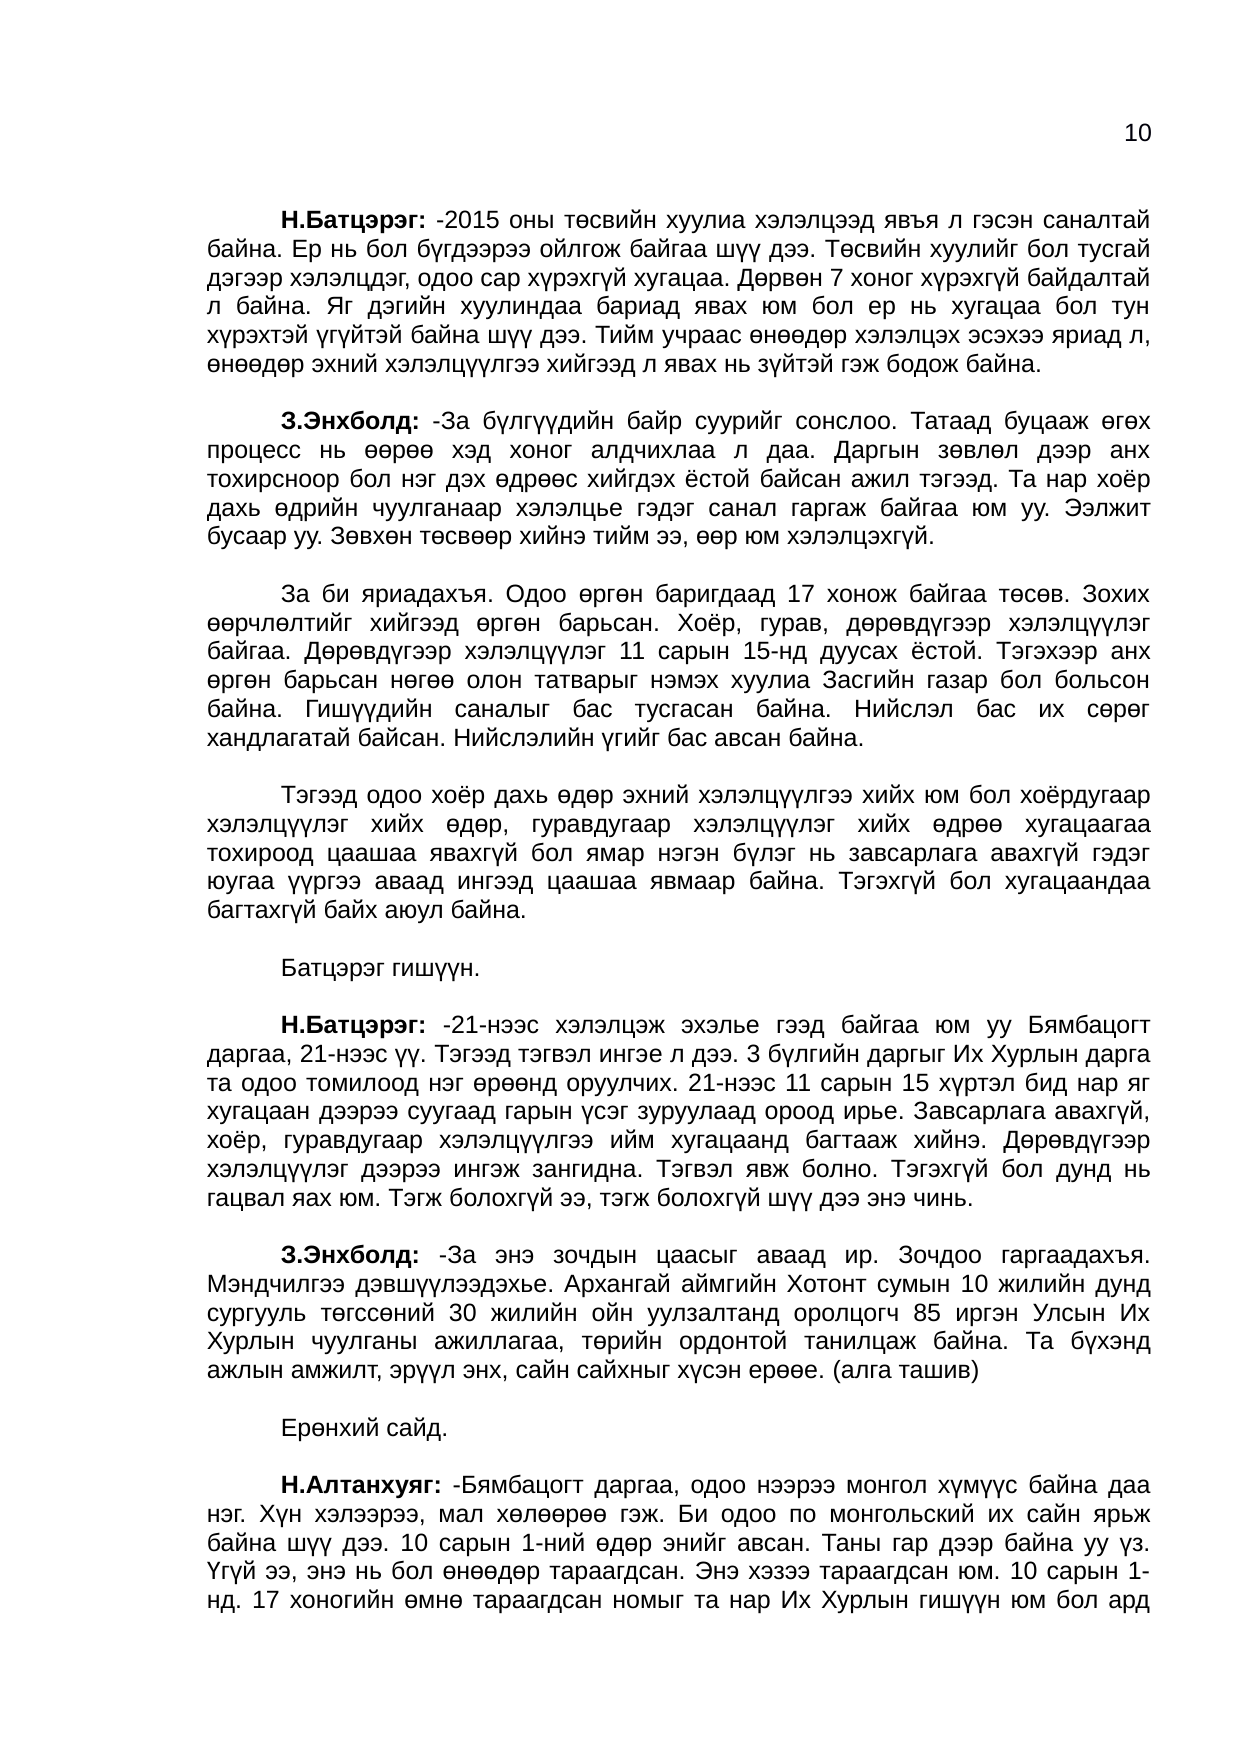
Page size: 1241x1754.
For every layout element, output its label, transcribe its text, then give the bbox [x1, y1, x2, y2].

text Ерөнхий сайд. [207, 1413, 1152, 1441]
text За би яриадахъя. Одоо өргөн баригдаад 17 хонож байгаа төсөв. Зохих өөрчлөлтийг хийгээд өргөн барьсан. Хоёр, гурав, дөрөвдүгээр хэлэлцүүлэг байгаа. Дөрөвдүгээр хэлэлцүүлэг 11 сарын 15-нд дуусах ёстой. Тэгэхээр анх өргөн барьсан нөгөө олон татварыг нэмэх хуулиа Засгийн газар бол больсон байна. Гишүүдийн саналыг бас тусгасан байна. Нийслэл бас их сөрөг хандлагатай байсан. Нийслэлийн үгийг бас авсан байна. [207, 579, 1152, 751]
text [207, 1470, 1152, 1614]
text З.Энхболд: -За бүлгүүдийн байр суурийг сонслоо. Татаад буцааж өгөх процесс нь өөрөө хэд хоног алдчихлаа л даа. Даргын зөвлөл дээр анх тохирсноор бол нэг дэх өдрөөс хийгдэх ёстой байсан ажил тэгээд. Та нар хоёр дахь өдрийн чуулганаар хэлэлцье гэдэг санал гаргаж байгаа юм уу. Ээлжит бусаар уу. Зөвхөн төсвөөр хийнэ тийм ээ, өөр юм хэлэлцэхгүй. [207, 406, 1152, 550]
text Н.Батцэрэг: -2015 оны төсвийн хуулиа хэлэлцээд явъя л гэсэн саналтай байна. Ер нь бол бүгдээрээ ойлгож байгаа шүү дээ. Төсвийн хуулийг бол тусгай дэгээр хэлэлцдэг, одоо сар хүрэхгүй хугацаа. Дөрвөн 7 хоног хүрэхгүй байдалтай л байна. Яг дэгийн хуулиндаа бариад явах юм бол ер нь хугацаа бол тун хүрэхтэй үгүйтэй байна шүү дээ. Тийм учраас өнөөдөр хэлэлцэх эсэхээ яриад л, өнөөдөр эхний хэлэлцүүлгээ хийгээд л явах нь зүйтэй гэж бодож байна. [207, 205, 1152, 378]
text З.Энхболд: -За энэ зочдын цаасыг аваад ир. Зочдоо гаргаадахъя. Мэндчилгээ дэвшүүлээдэхье. Архангай аймгийн Хотонт сумын 10 жилийн дунд сургууль төгссөний 30 жилийн ойн уулзалтанд оролцогч 85 иргэн Улсын Их Хурлын чуулганы ажиллагаа, төрийн ордонтой танилцаж байна. Та бүхэнд ажлын амжилт, эрүүл энх, сайн сайхныг хүсэн ерөөе. (алга ташив) [207, 1240, 1152, 1384]
text Н.Батцэрэг: -21-нээс хэлэлцэж эхэлье гээд байгаа юм уу Бямбацогт даргаа, 21-нээс үү. Тэгээд тэгвэл ингэе л дээ. 3 бүлгийн даргыг Их Хурлын дарга та одоо томилоод нэг өрөөнд оруулчих. 21-нээс 11 сарын 15 хүртэл бид нар яг хугацаан дээрээ суугаад гарын үсэг зуруулаад ороод ирье. Завсарлага авахгүй, хоёр, гуравдугаар хэлэлцүүлгээ ийм хугацаанд багтааж хийнэ. Дөрөвдүгээр хэлэлцүүлэг дээрээ ингэж зангидна. Тэгвэл явж болно. Тэгэхгүй бол дунд нь гацвал яах юм. Тэгж болохгүй ээ, тэгж болохгүй шүү дээ энэ чинь. [207, 1010, 1152, 1211]
text Батцэрэг гишүүн. [207, 953, 1152, 981]
text Тэгээд одоо хоёр дахь өдөр эхний хэлэлцүүлгээ хийх юм бол хоёрдугаар хэлэлцүүлэг хийх өдөр, гуравдугаар хэлэлцүүлэг хийх өдрөө хугацаагаа тохироод цаашаа явахгүй бол ямар нэгэн бүлэг нь завсарлага авахгүй гэдэг юугаа үүргээ аваад ингээд цаашаа явмаар байна. Тэгэхгүй бол хугацаандаа багтахгүй байх аюул байна. [207, 780, 1152, 924]
